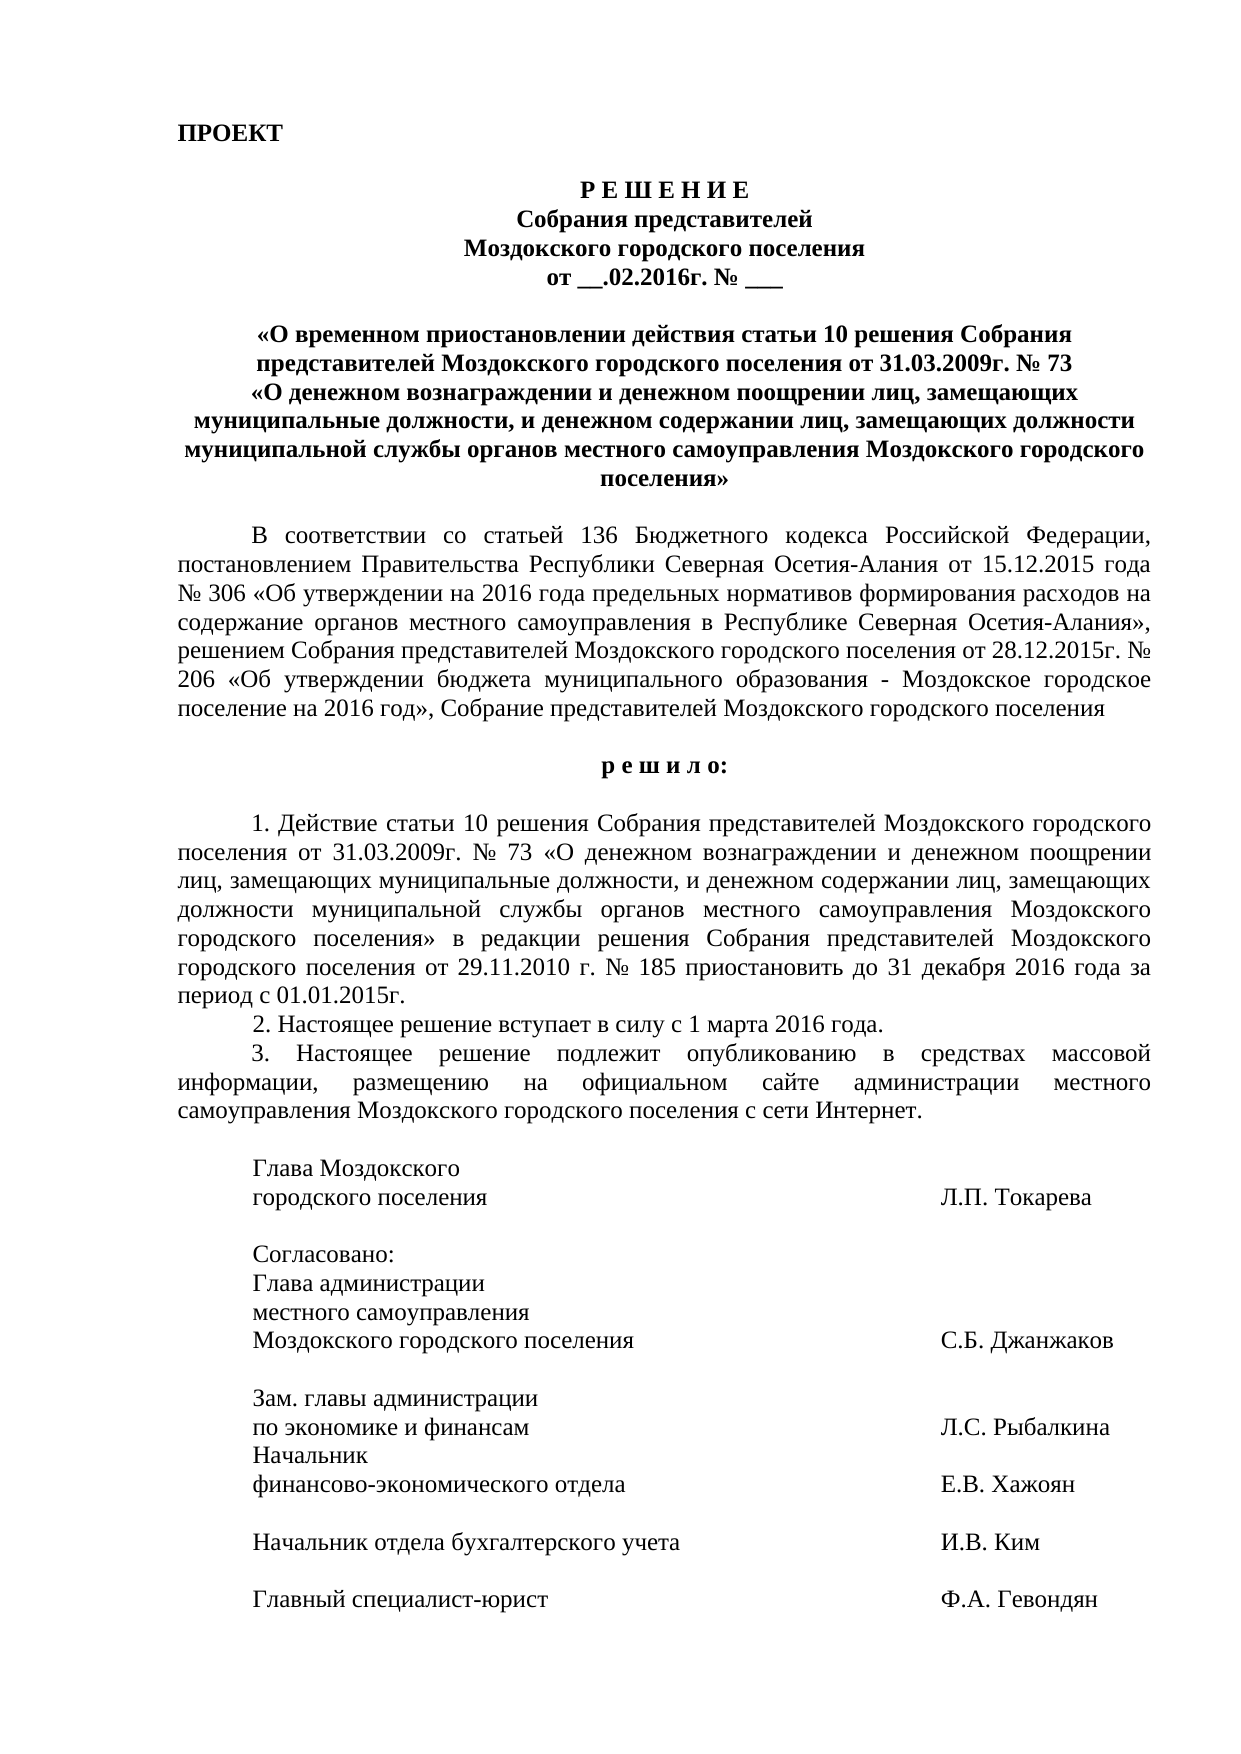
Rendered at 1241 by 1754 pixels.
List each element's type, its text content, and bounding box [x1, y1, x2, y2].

text местного самоуправления [177, 1297, 1152, 1326]
text В соответствии со статьей 136 Бюджетного кодекса Российской Федерации, постановлением Правительства Республики Северная Осетия-Алания от 15.12.2015 года № 306 «Об утверждении на 2016 года предельных нормативов формирования расходов на содержание органов местного самоуправления в Республике Северная Осетия-Алания», решением Собрания представителей Моздокского городского поселения от 28.12.2015г. № 206 «Об утверждении бюджета муниципального образования - Моздокское городское поселение на 2016 год», Собрание представителей Моздокского городского поселения [177, 521, 1152, 722]
text Моздокского городского поселения С.Б. Джанжаков [177, 1326, 1152, 1354]
text Начальник [177, 1441, 1152, 1469]
text «О денежном вознаграждении и денежном поощрении лиц, замещающих муниципальные должности, и денежном содержании лиц, замещающих должности муниципальной службы органов местного самоуправления Моздокского городского поселения» [177, 377, 1152, 492]
text от __.02.2016г. № ___ [177, 262, 1152, 291]
text финансово-экономического отдела Е.В. Хажоян [177, 1469, 1152, 1498]
text Глава администрации [177, 1268, 1152, 1297]
text Глава Моздокского [177, 1153, 1152, 1182]
text Зам. главы администрации [177, 1383, 1152, 1412]
text Начальник отдела бухгалтерского учета И.В. Ким [177, 1527, 1152, 1556]
text Р Е Ш Е Н И Е [177, 176, 1152, 204]
text «О временном приостановлении действия статьи 10 решения Собрания представителей Моздокского городского поселения от 31.03.2009г. № 73 [177, 319, 1152, 377]
text Согласовано: [177, 1239, 1152, 1268]
text 3. Настоящее решение подлежит опубликованию в средствах массовой информации, размещению на официальном сайте администрации местного самоуправления Моздокского городского поселения с сети Интернет. [177, 1038, 1152, 1124]
text 2. Настоящее решение вступает в силу с 1 марта 2016 года. [177, 1009, 1152, 1038]
text Моздокского городского поселения [177, 233, 1152, 262]
text 1. Действие статьи 10 решения Собрания представителей Моздокского городского поселения от 31.03.2009г. № 73 «О денежном вознаграждении и денежном поощрении лиц, замещающих муниципальные должности, и денежном содержании лиц, замещающих должности муниципальной службы органов местного самоуправления Моздокского городского поселения» в редакции решения Собрания представителей Моздокского городского поселения от 29.11.2010 г. № 185 приостановить до 31 декабря 2016 года за период с 01.01.2015г. [177, 808, 1152, 1009]
text р е ш и л о: [177, 751, 1152, 779]
text ПРОЕКТ [177, 118, 1152, 147]
text Главный специалист-юрист Ф.А. Гевондян [177, 1584, 1152, 1613]
text по экономике и финансам Л.С. Рыбалкина [177, 1412, 1152, 1441]
text Собрания представителей [177, 204, 1152, 233]
text городского поселения Л.П. Токарева [177, 1182, 1152, 1211]
